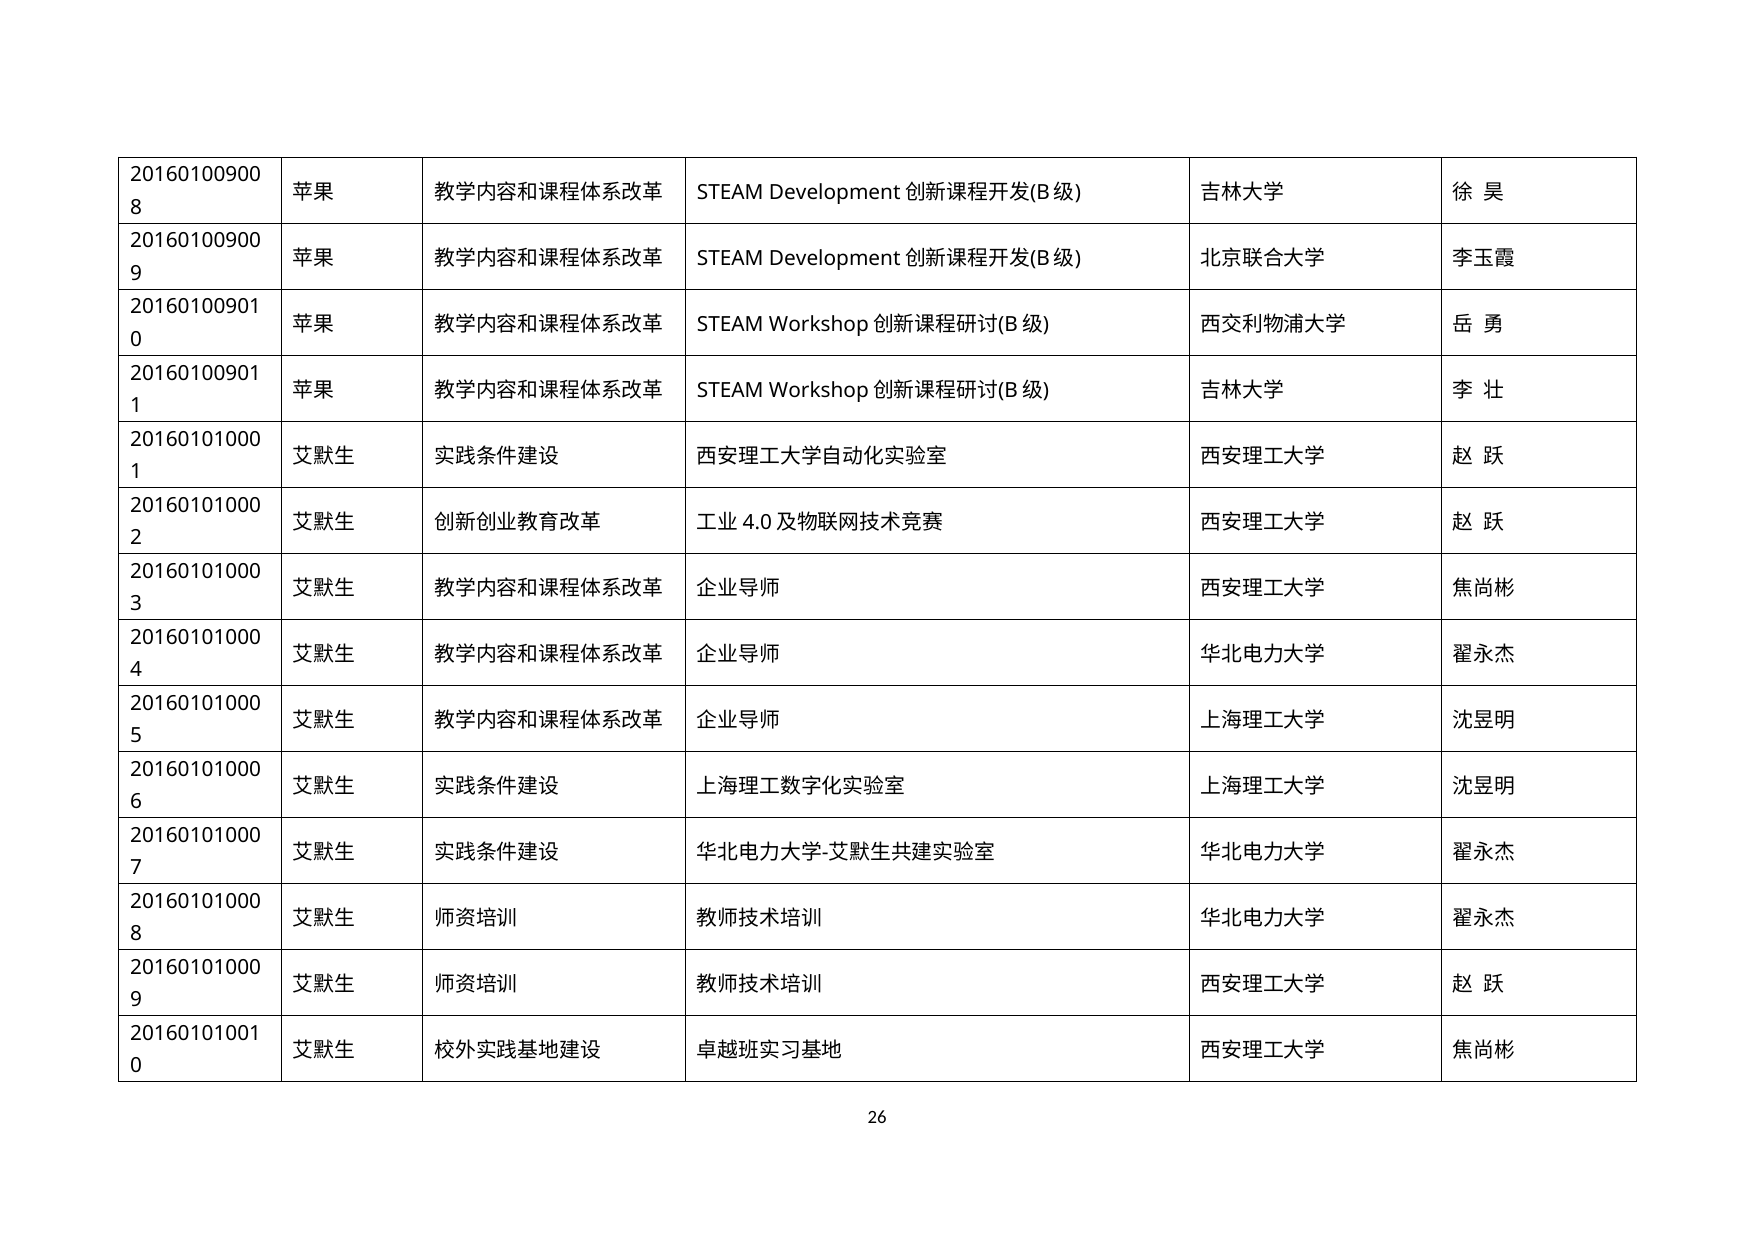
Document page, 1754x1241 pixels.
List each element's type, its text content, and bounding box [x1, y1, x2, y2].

table_cell 赵 跃 [1442, 950, 1636, 1015]
table_cell 上海理工数字化实验室 [686, 752, 1189, 817]
table_cell 201601010006 [119, 752, 281, 817]
table_cell 沈昱明 [1442, 752, 1636, 817]
table_cell 201601010005 [119, 686, 281, 751]
table_cell 吉林大学 [1190, 158, 1441, 223]
table_cell 西安理工大学 [1190, 950, 1441, 1015]
table_cell 赵 跃 [1442, 422, 1636, 487]
table_cell 华北电力大学 [1190, 620, 1441, 685]
table_cell 工业4.0及物联网技术竞赛 [686, 488, 1189, 553]
table_cell STEAM Workshop创新课程研讨(B级) [686, 356, 1189, 421]
table_cell 翟永杰 [1442, 884, 1636, 949]
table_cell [686, 158, 1189, 223]
table_cell 苹果 [282, 158, 422, 223]
table_cell 教师技术培训 [686, 884, 1189, 949]
table_cell 教学内容和课程体系改革 [423, 356, 685, 421]
table_cell 201601009011 [119, 356, 281, 421]
table_cell 实践条件建设 [423, 752, 685, 817]
table_cell 201601009009 [119, 224, 281, 289]
table_cell 西安理工大学 [1190, 1016, 1441, 1081]
table_cell 西安理工大学 [1190, 554, 1441, 619]
table_cell 校外实践基地建设 [423, 1016, 685, 1081]
table_cell 201601009008 [119, 158, 281, 223]
table_cell 赵 跃 [1442, 488, 1636, 553]
table_cell 翟永杰 [1442, 620, 1636, 685]
table_cell 艾默生 [282, 686, 422, 751]
table_cell 翟永杰 [1442, 818, 1636, 883]
table_cell 201601010002 [119, 488, 281, 553]
table_cell 教学内容和课程体系改革 [423, 686, 685, 751]
table_cell 201601010004 [119, 620, 281, 685]
table_cell 教学内容和课程体系改革 [423, 290, 685, 355]
table_cell 上海理工大学 [1190, 752, 1441, 817]
table_cell 教学内容和课程体系改革 [423, 620, 685, 685]
table_cell 西安理工大学 [1190, 488, 1441, 553]
table_cell 创新创业教育改革 [423, 488, 685, 553]
table_cell 艾默生 [282, 950, 422, 1015]
table_cell 苹果 [282, 224, 422, 289]
table_cell 教学内容和课程体系改革 [423, 158, 685, 223]
table_cell 焦尚彬 [1442, 554, 1636, 619]
table_cell 201601009010 [119, 290, 281, 355]
table_cell 华北电力大学 [1190, 818, 1441, 883]
table_cell 艾默生 [282, 884, 422, 949]
table_cell 上海理工大学 [1190, 686, 1441, 751]
table_cell 艾默生 [282, 488, 422, 553]
table_cell 201601010001 [119, 422, 281, 487]
table_cell 实践条件建设 [423, 818, 685, 883]
table_cell 吉林大学 [1190, 356, 1441, 421]
table_cell 企业导师 [686, 554, 1189, 619]
table_cell 教学内容和课程体系改革 [423, 554, 685, 619]
table_cell 沈昱明 [1442, 686, 1636, 751]
table_cell 艾默生 [282, 620, 422, 685]
table_cell 师资培训 [423, 950, 685, 1015]
table_cell 岳 勇 [1442, 290, 1636, 355]
table_cell 201601010007 [119, 818, 281, 883]
table_cell 教学内容和课程体系改革 [423, 224, 685, 289]
table_cell 艾默生 [282, 818, 422, 883]
table_cell STEAM Workshop创新课程研讨(B级) [686, 290, 1189, 355]
table_cell 李玉霞 [1442, 224, 1636, 289]
table_cell 华北电力大学 [1190, 884, 1441, 949]
table_cell 教师技术培训 [686, 950, 1189, 1015]
table_cell 西安理工大学 [1190, 422, 1441, 487]
table_cell 艾默生 [282, 422, 422, 487]
table_cell 师资培训 [423, 884, 685, 949]
table_cell 艾默生 [282, 1016, 422, 1081]
table_cell 艾默生 [282, 752, 422, 817]
table_cell 西安理工大学自动化实验室 [686, 422, 1189, 487]
table_cell 西交利物浦大学 [1190, 290, 1441, 355]
table_cell 苹果 [282, 290, 422, 355]
table_cell 北京联合大学 [1190, 224, 1441, 289]
table_cell STEAM Development创新课程开发(B级) [686, 224, 1189, 289]
table_cell 201601010010 [119, 1016, 281, 1081]
table_cell 焦尚彬 [1442, 1016, 1636, 1081]
table_cell 企业导师 [686, 620, 1189, 685]
table_cell 徐 昊 [1442, 158, 1636, 223]
table_cell 卓越班实习基地 [686, 1016, 1189, 1081]
table_cell 201601010008 [119, 884, 281, 949]
table_cell 201601010003 [119, 554, 281, 619]
table_cell 企业导师 [686, 686, 1189, 751]
table_cell 201601010009 [119, 950, 281, 1015]
table_cell 华北电力大学-艾默生共建实验室 [686, 818, 1189, 883]
table_cell 实践条件建设 [423, 422, 685, 487]
table_cell 苹果 [282, 356, 422, 421]
table_cell 李 壮 [1442, 356, 1636, 421]
table_cell 艾默生 [282, 554, 422, 619]
